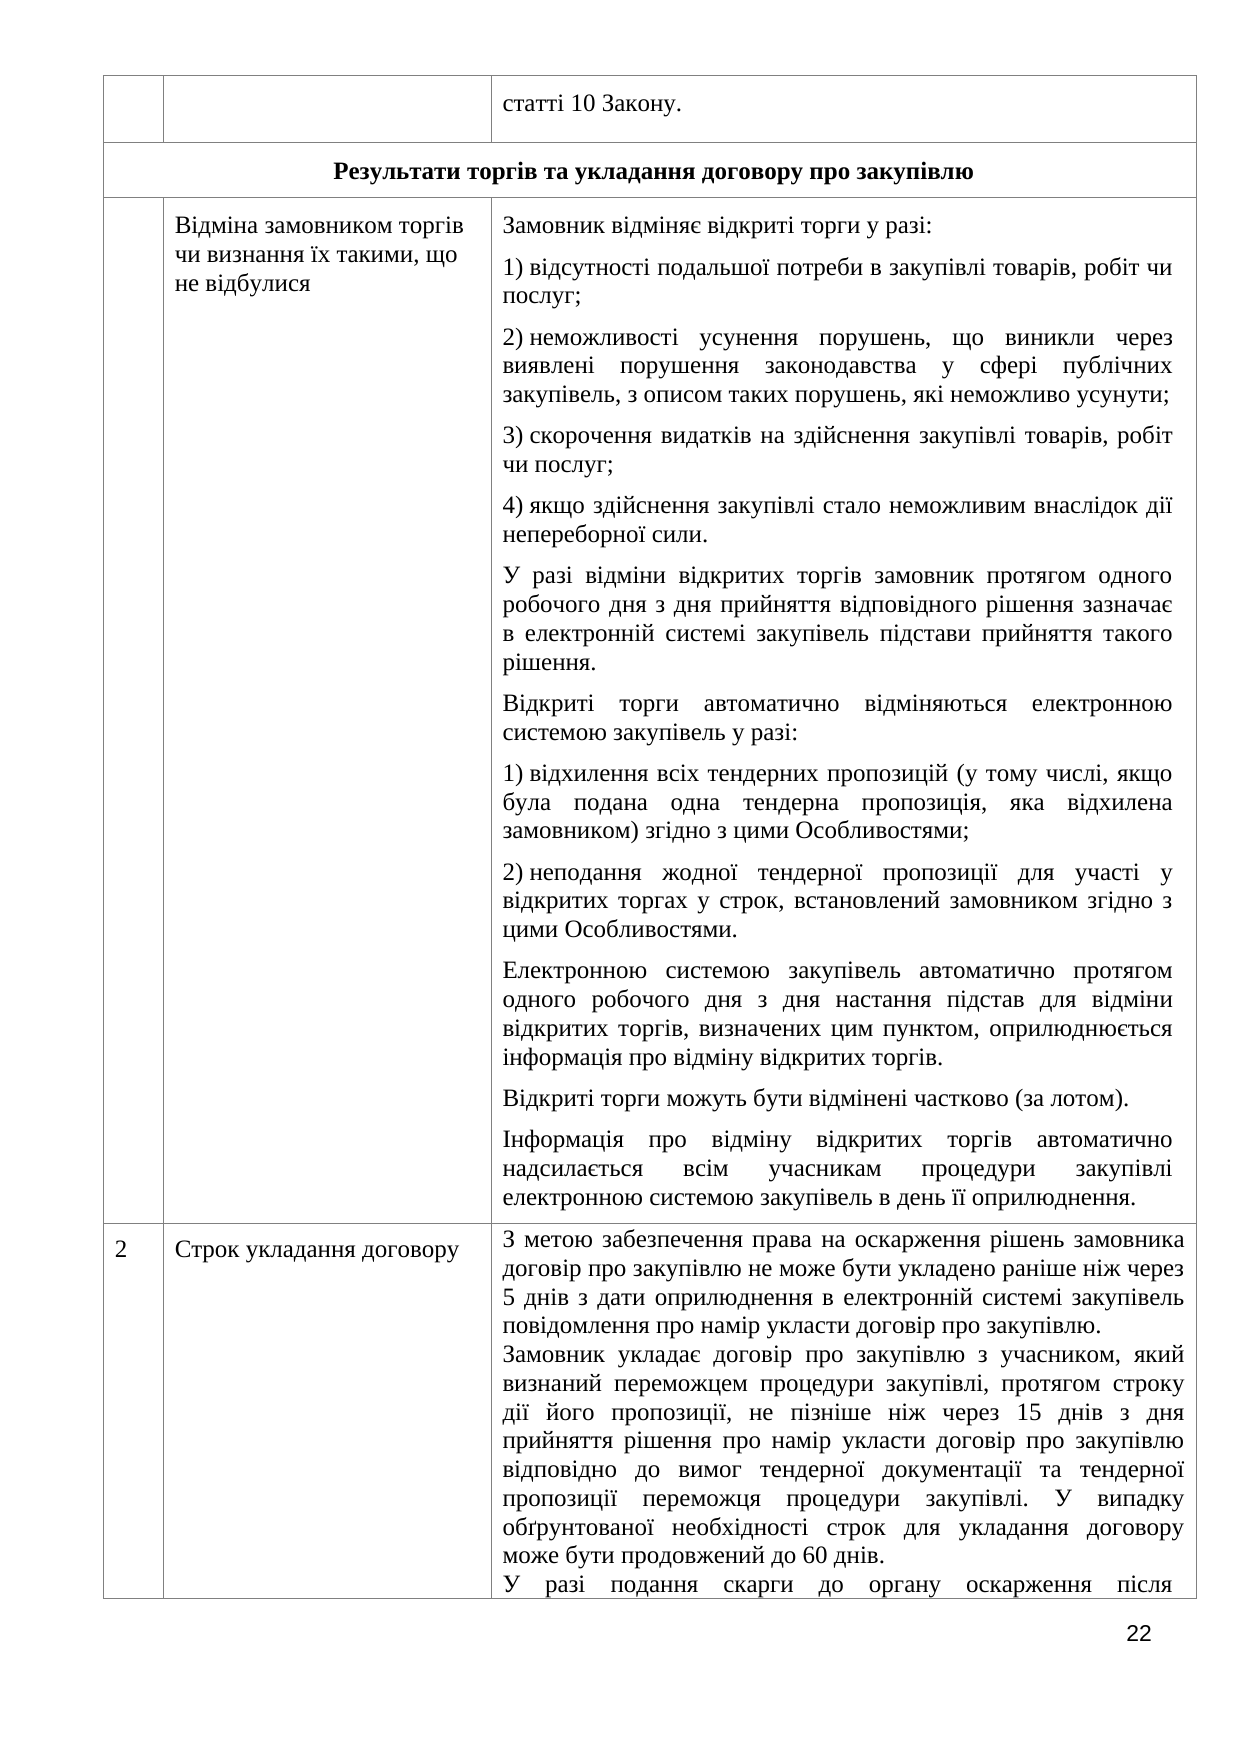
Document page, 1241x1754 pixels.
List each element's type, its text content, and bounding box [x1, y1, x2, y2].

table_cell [164, 76, 491, 142]
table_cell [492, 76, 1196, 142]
table_cell Відміна замовником торгів чи визнання їх такими, що не відбулися [164, 198, 491, 1223]
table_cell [492, 1224, 1196, 1598]
table_cell 2 [104, 1224, 163, 1598]
table_cell [104, 198, 163, 1223]
table_cell 3 [104, 76, 163, 142]
table_cell Результати торгів та укладання договору про закупівлю [104, 143, 1196, 197]
table_cell Замовник відміняє відкриті торги у разі: 1) відсутності подальшої потреби в закупівлі товарів, робіт чи послуг; 2) неможливості усунення порушень, що виникли через виявлені порушення законодавства у сфері публічних закупівель, з описом таких порушень, які неможливо усунути; 3) скорочення видатків на здійснення закупівлі товарів, робіт чи послуг; 4) якщо здійснення закупівлі стало неможливим внаслідок дії непереборної сили. У разі відміни відкритих торгів замовник протягом одного робочого дня з дня прийняття відповідного рішення зазначає в електронній системі закупівель підстави прийняття такого рішення. Відкриті торги автоматично відміняються електронною системою закупівель у разі: 1) відхилення всіх тендерних пропозицій (у тому числі, якщо була подана одна тендерна пропозиція, яка відхилена замовником) згідно з цими Особливостями; 2) неподання жодної тендерної пропозиції для участі у відкритих торгах у строк, встановлений замовником згідно з цими Особливостями. Електронною системою закупівель автоматично протягом одного робочого дня з дня настання підстав для відміни відкритих торгів, визначених цим пунктом, оприлюднюється інформація про відміну відкритих торгів. Відкриті торги можуть бути відмінені частково (за лотом). Інформація про відміну відкритих торгів автоматично надсилається всім учасникам процедури закупівлі електронною системою закупівель в день її оприлюднення. [492, 198, 1196, 1223]
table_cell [164, 1224, 491, 1598]
